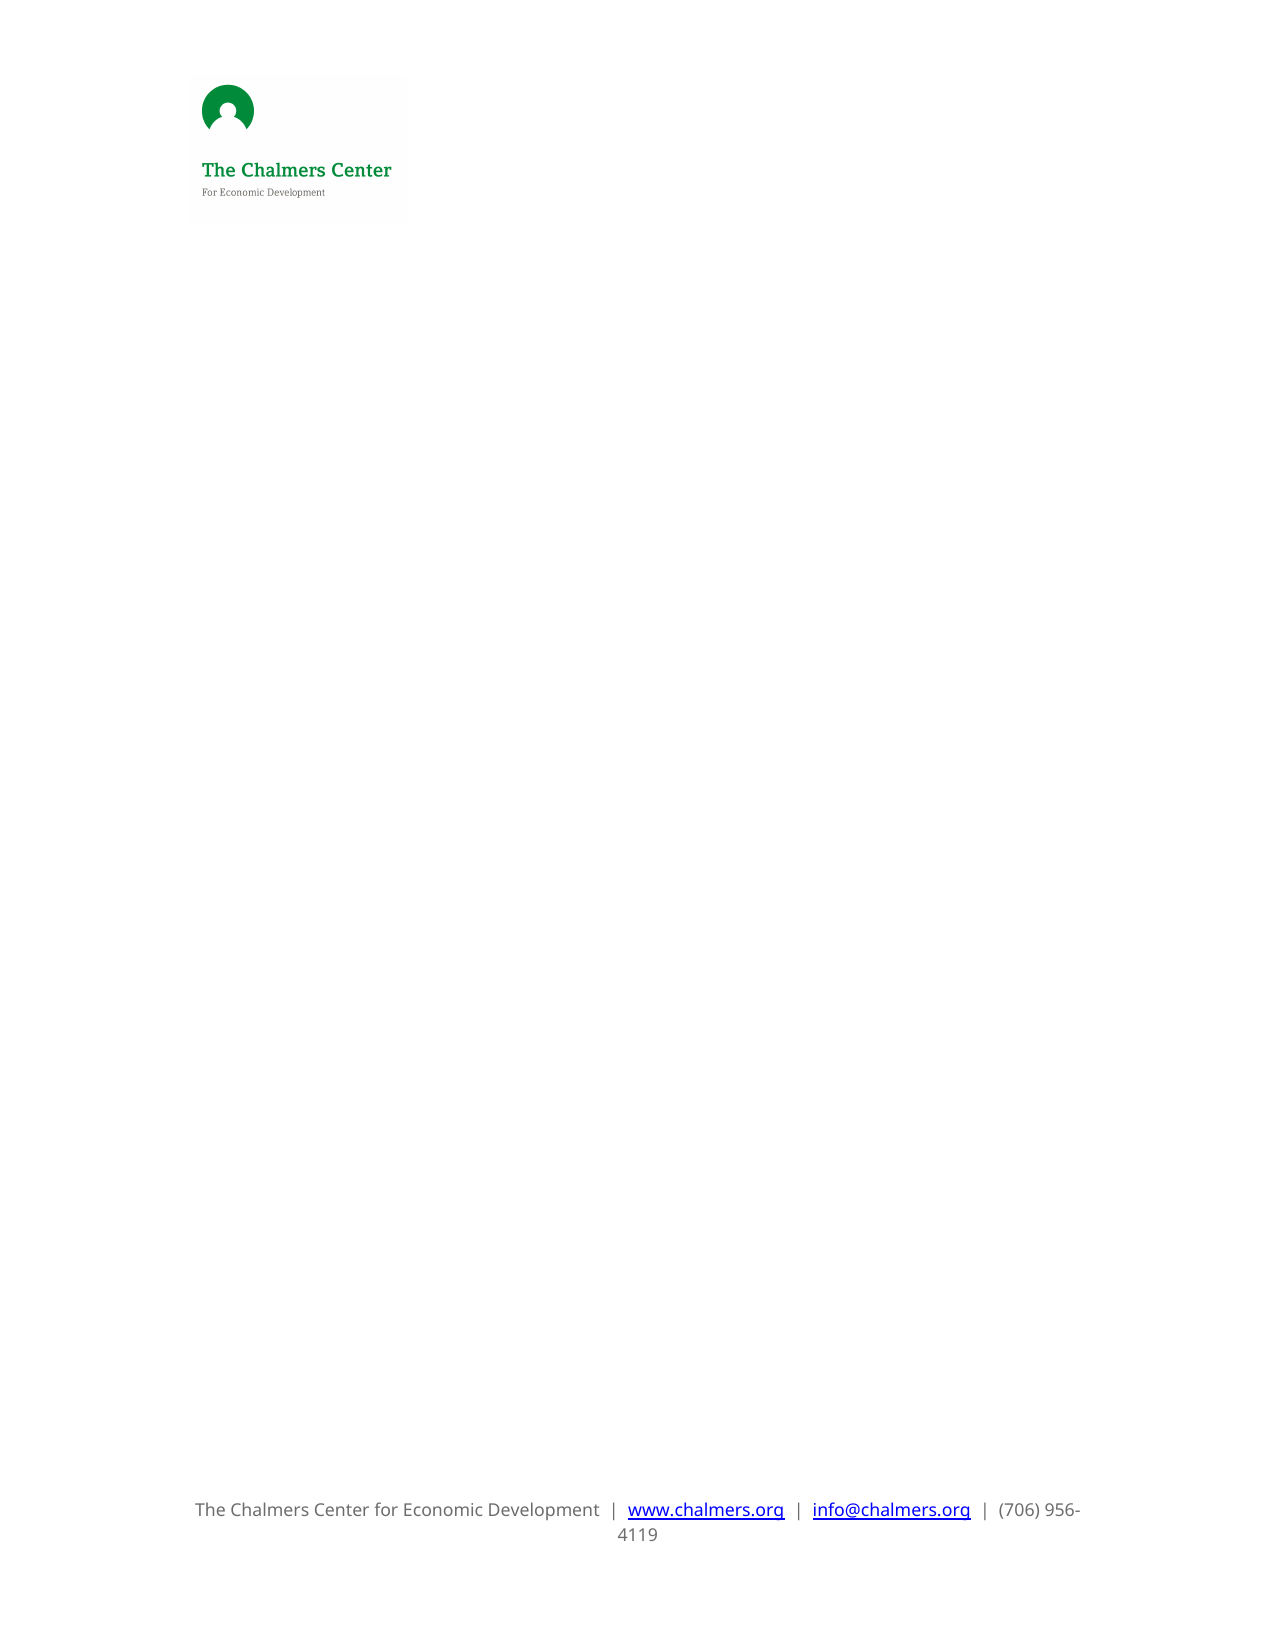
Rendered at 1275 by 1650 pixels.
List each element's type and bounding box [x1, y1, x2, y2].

picture [187, 75, 407, 225]
